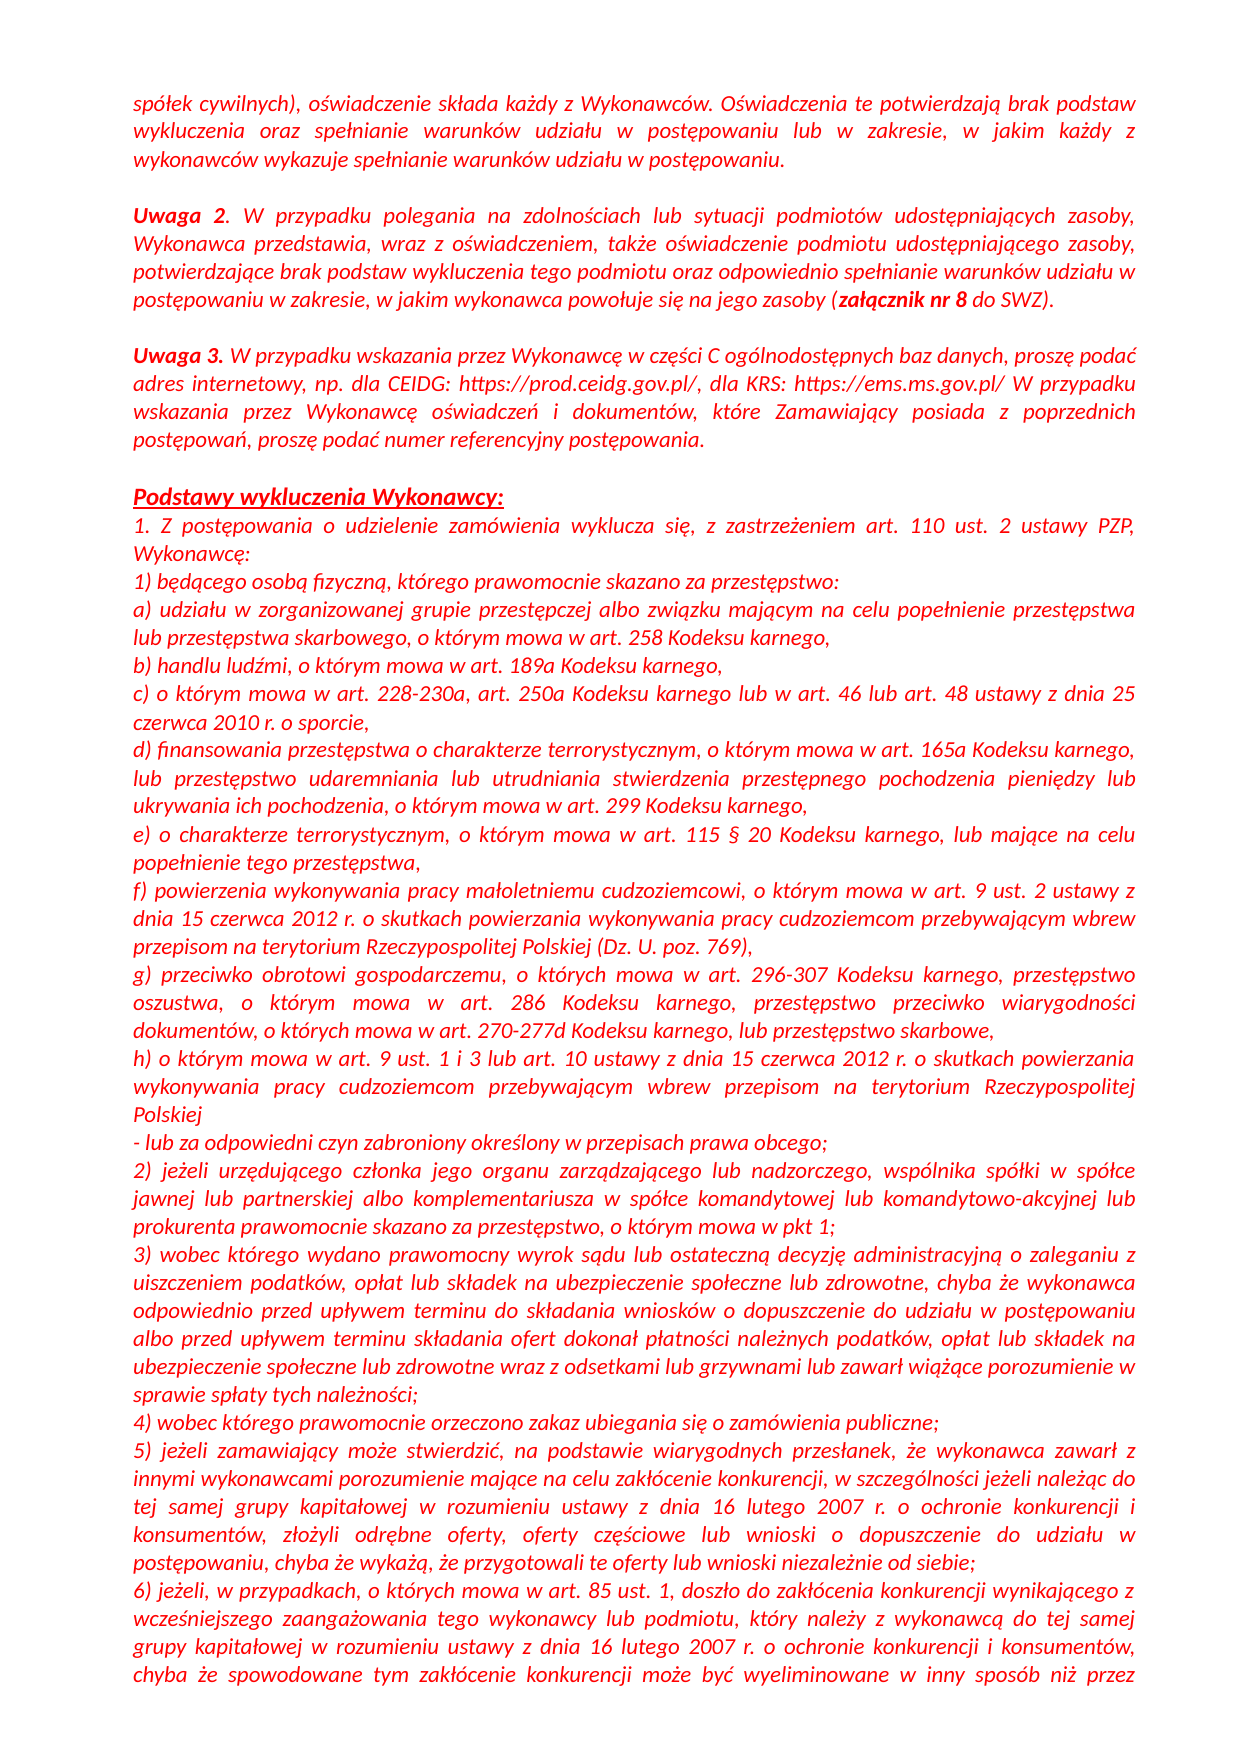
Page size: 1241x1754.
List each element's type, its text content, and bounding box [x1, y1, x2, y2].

text d) finansowania przestępstwa o charakterze terrorystycznym, o którym mowa w art. 165a Kodeksu karnego, lub przestępstwo udaremniania lub utrudniania stwierdzenia przestępnego pochodzenia pieniędzy lub ukrywania ich pochodzenia, o którym mowa w art. 299 Kodeksu karnego, [133, 736, 1137, 820]
text e) o charakterze terrorystycznym, o którym mowa w art. 115 § 20 Kodeksu karnego, lub mające na celu popełnienie tego przestępstwa, [133, 820, 1137, 876]
text Uwaga 2. W przypadku polegania na zdolnościach lub sytuacji podmiotów udostępniających zasoby, Wykonawca przedstawia, wraz z oświadczeniem, także oświadczenie podmiotu udostępniającego zasoby, potwierdzające brak podstaw wykluczenia tego podmiotu oraz odpowiednio spełnianie warunków udziału w postępowaniu w zakresie, w jakim wykonawca powołuje się na jego zasoby (załącznik nr 8 do SWZ). [133, 201, 1137, 313]
text b) handlu ludźmi, o którym mowa w art. 189a Kodeksu karnego, [133, 652, 1137, 679]
text 2) jeżeli urzędującego członka jego organu zarządzającego lub nadzorczego, wspólnika spółki w spółce jawnej lub partnerskiej albo komplementariusza w spółce komandytowej lub komandytowo-akcyjnej lub prokurenta prawomocnie skazano za przestępstwo, o którym mowa w pkt 1; [133, 1156, 1137, 1240]
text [133, 1576, 1137, 1688]
text h) o którym mowa w art. 9 ust. 1 i 3 lub art. 10 ustawy z dnia 15 czerwca 2012 r. o skutkach powierzania wykonywania pracy cudzoziemcom przebywającym wbrew przepisom na terytorium Rzeczypospolitej Polskiej [133, 1044, 1137, 1128]
text 5) jeżeli zamawiający może stwierdzić, na podstawie wiarygodnych przesłanek, że wykonawca zawarł z innymi wykonawcami porozumienie mające na celu zakłócenie konkurencji, w szczególności jeżeli należąc do tej samej grupy kapitałowej w rozumieniu ustawy z dnia 16 lutego 2007 r. o ochronie konkurencji i konsumentów, złożyli odrębne oferty, oferty częściowe lub wnioski o dopuszczenie do udziału w postępowaniu, chyba że wykażą, że przygotowali te oferty lub wnioski niezależnie od siebie; [133, 1436, 1137, 1576]
text 1. Z postępowania o udzielenie zamówienia wyklucza się, z zastrzeżeniem art. 110 ust. 2 ustawy PZP, Wykonawcę: [133, 511, 1137, 567]
text 4) wobec którego prawomocnie orzeczono zakaz ubiegania się o zamówienia publiczne; [133, 1408, 1137, 1436]
text - lub za odpowiedni czyn zabroniony określony w przepisach prawa obcego; [133, 1128, 1137, 1156]
text a) udziału w zorganizowanej grupie przestępczej albo związku mającym na celu popełnienie przestępstwa lub przestępstwa skarbowego, o którym mowa w art. 258 Kodeksu karnego, [133, 596, 1137, 652]
text g) przeciwko obrotowi gospodarczemu, o których mowa w art. 296-307 Kodeksu karnego, przestępstwo oszustwa, o którym mowa w art. 286 Kodeksu karnego, przestępstwo przeciwko wiarygodności dokumentów, o których mowa w art. 270-277d Kodeksu karnego, lub przestępstwo skarbowe, [133, 960, 1137, 1044]
text c) o którym mowa w art. 228-230a, art. 250a Kodeksu karnego lub w art. 46 lub art. 48 ustawy z dnia 25 czerwca 2010 r. o sporcie, [133, 679, 1137, 736]
text f) powierzenia wykonywania pracy małoletniemu cudzoziemcowi, o którym mowa w art. 9 ust. 2 ustawy z dnia 15 czerwca 2012 r. o skutkach powierzania wykonywania pracy cudzoziemcom przebywającym wbrew przepisom na terytorium Rzeczypospolitej Polskiej (Dz. U. poz. 769), [133, 876, 1137, 960]
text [133, 89, 1137, 173]
text 3) wobec którego wydano prawomocny wyrok sądu lub ostateczną decyzję administracyjną o zaleganiu z uiszczeniem podatków, opłat lub składek na ubezpieczenie społeczne lub zdrowotne, chyba że wykonawca odpowiednio przed upływem terminu do składania wniosków o dopuszczenie do udziału w postępowaniu albo przed upływem terminu składania ofert dokonał płatności należnych podatków, opłat lub składek na ubezpieczenie społeczne lub zdrowotne wraz z odsetkami lub grzywnami lub zawarł wiążące porozumienie w sprawie spłaty tych należności; [133, 1240, 1137, 1408]
text Podstawy wykluczenia Wykonawcy: [133, 481, 1137, 511]
text Uwaga 3. W przypadku wskazania przez Wykonawcę w części C ogólnodostępnych baz danych, proszę podać adres internetowy, np. dla CEIDG: https://prod.ceidg.gov.pl/, dla KRS: https://ems.ms.gov.pl/ W przypadku wskazania przez Wykonawcę oświadczeń i dokumentów, które Zamawiający posiada z poprzednich postępowań, proszę podać numer referencyjny postępowania. [133, 341, 1137, 453]
text 1) będącego osobą fizyczną, którego prawomocnie skazano za przestępstwo: [133, 567, 1137, 596]
